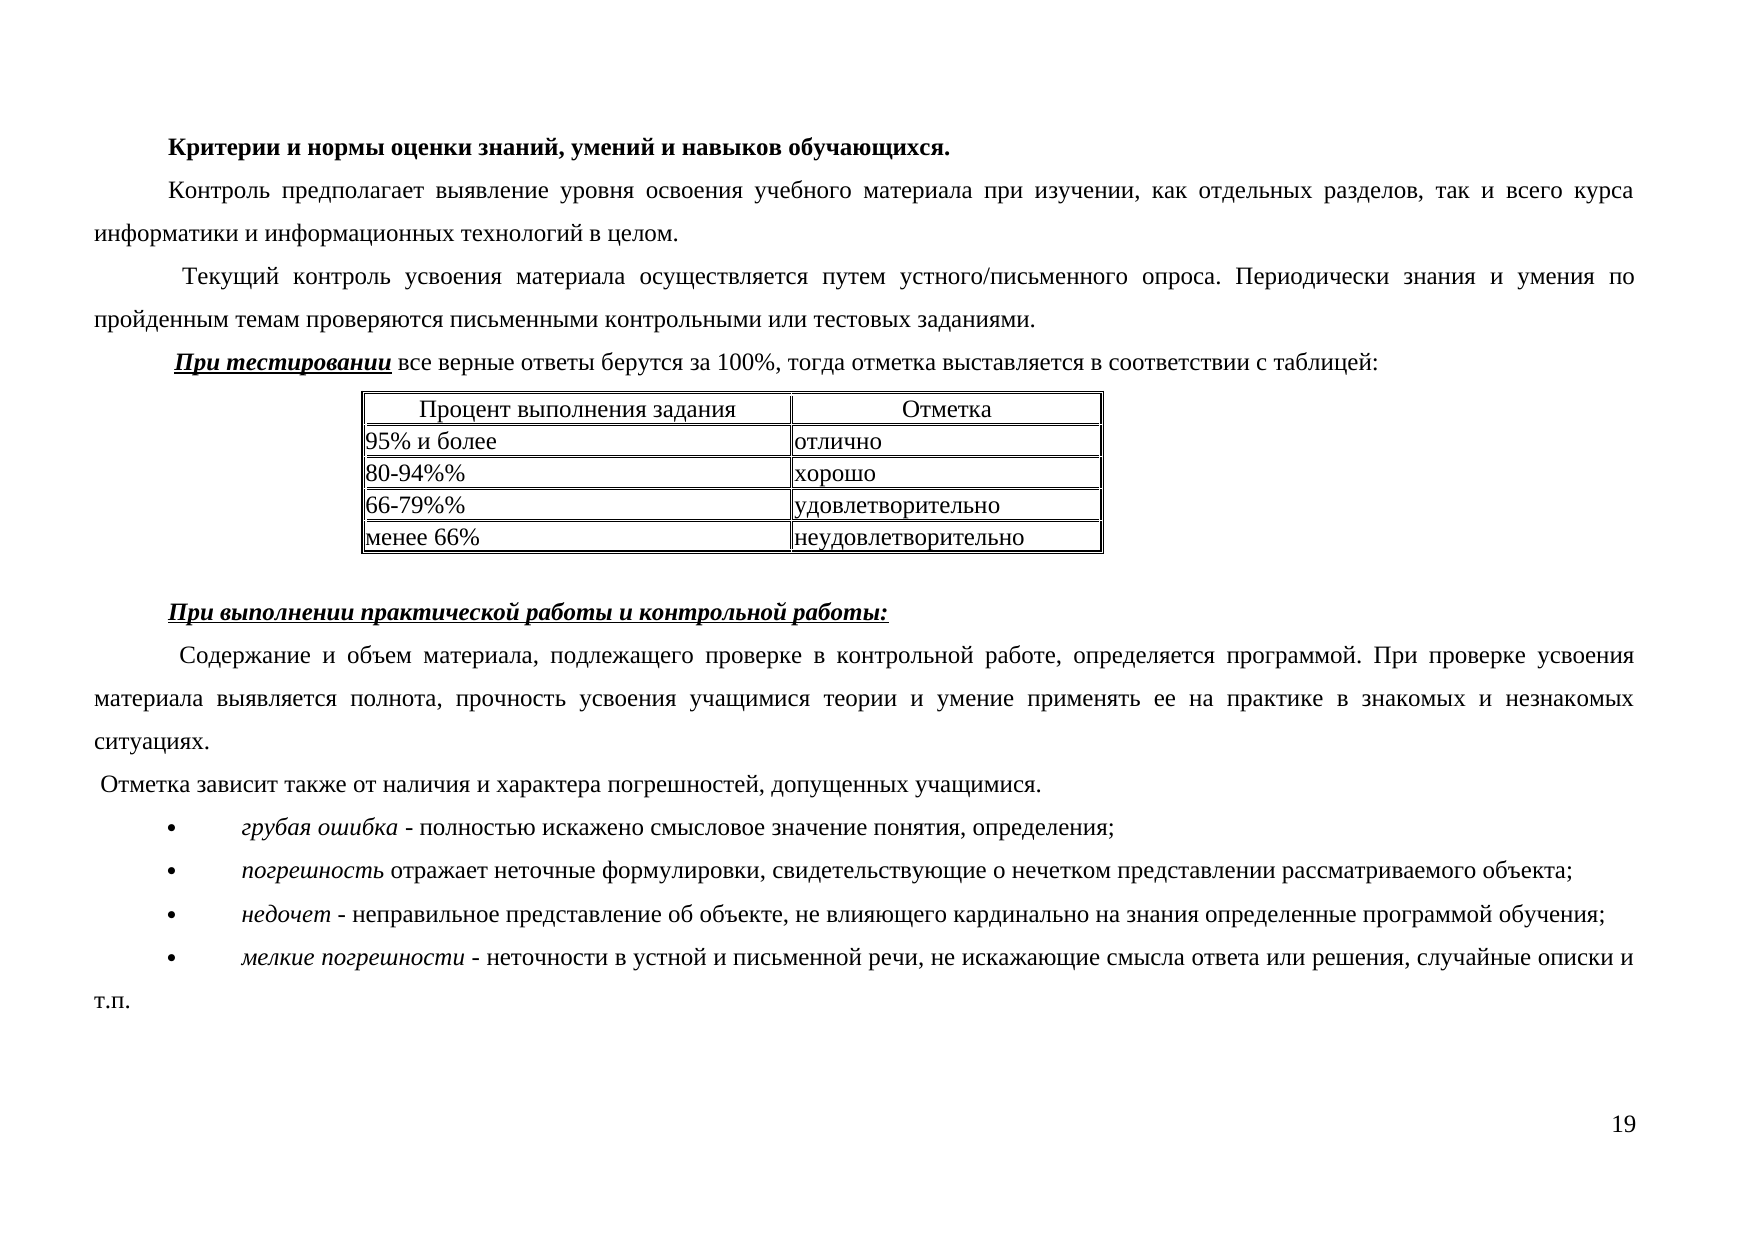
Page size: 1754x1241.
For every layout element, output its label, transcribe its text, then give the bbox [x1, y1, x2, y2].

list недочет - неправильное представление об объекте, не влияющего кардинально на знания определенные программой обучения; [94, 899, 1636, 927]
list грубая ошибка - полностью искажено смысловое значение понятия, определения; [94, 812, 1636, 841]
text Критерии и нормы оценки знаний, умений и навыков обучающихся. [94, 132, 1636, 161]
table_cell 80-94%% [365, 455, 790, 486]
table_cell отлично [793, 423, 1101, 454]
list мелкие погрешности - неточности в устной и письменной речи, не искажающие смысла ответа или решения, случайные описки и т.п. [94, 942, 1636, 1014]
table_cell менее 66% [365, 519, 792, 550]
text Текущий контроль усвоения материала осуществляется путем устного/письменного опроса. Периодически знания и умения по пройденным темам проверяются письменными контрольными или тестовых заданиями. [94, 261, 1636, 333]
table_cell неудовлетворительно [792, 519, 1101, 550]
text При тестировании все верные ответы берутся за 100%, тогда отметка выставляется в соответствии с таблицей: [94, 347, 1636, 376]
table_cell удовлетворительно [793, 486, 1101, 518]
table_cell хорошо [793, 455, 1101, 486]
table_header Процент выполнения задания [365, 394, 792, 422]
text Отметка зависит также от наличия и характера погрешностей, допущенных учащимися. [94, 769, 1636, 798]
table_cell 66-79%% [365, 486, 790, 518]
table_cell 95% и более [365, 423, 790, 454]
list погрешность отражает неточные формулировки, свидетельствующие о нечетком представлении рассматриваемого объекта; [94, 856, 1636, 884]
text При выполнении практической работы и контрольной работы: [94, 597, 1636, 626]
text Контроль предполагает выявление уровня освоения учебного материала при изучении, как отдельных разделов, так и всего курса информатики и информационных технологий в целом. [94, 175, 1636, 247]
text Содержание и объем материала, подлежащего проверке в контрольной работе, определяется программой. При проверке усвоения материала выявляется полнота, прочность усвоения учащимися теории и умение применять ее на практике в знакомых и незнакомых ситуациях. [94, 640, 1636, 755]
table_header Отметка [792, 394, 1100, 422]
